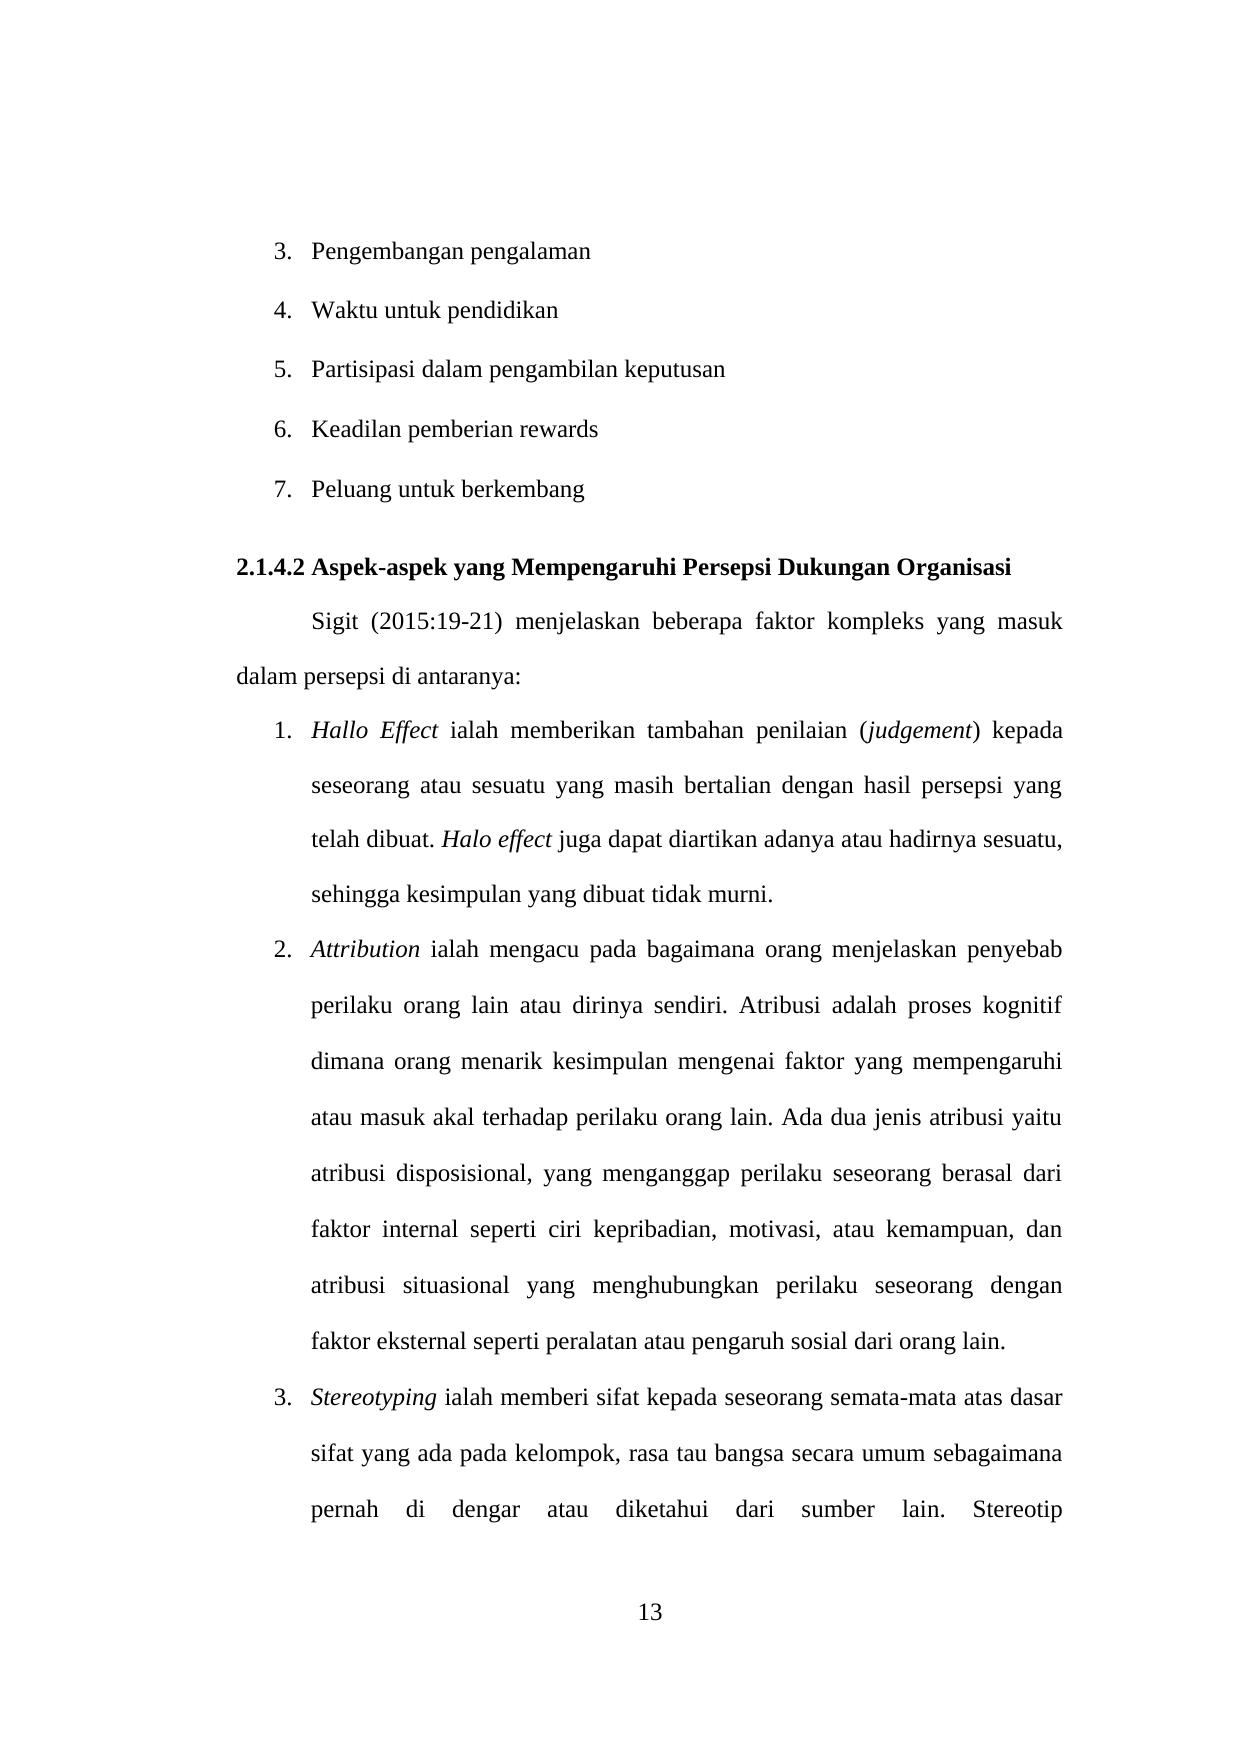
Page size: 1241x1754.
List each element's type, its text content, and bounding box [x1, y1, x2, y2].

list Attribution ialah mengacu pada bagaimana orang menjelaskan penyebab perilaku orang lain atau dirinya sendiri. Atribusi adalah proses kognitif dimana orang menarik kesimpulan mengenai faktor yang mempengaruhi atau masuk akal terhadap perilaku orang lain. Ada dua jenis atribusi yaitu atribusi disposisional, yang menganggap perilaku seseorang berasal dari faktor internal seperti ciri kepribadian, motivasi, atau kemampuan, dan atribusi situasional yang menghubungkan perilaku seseorang dengan faktor eksternal seperti peralatan atau pengaruh sosial dari orang lain. [273, 934, 1063, 1355]
list Waktu untuk pendidikan [274, 295, 1063, 324]
list Keadilan pemberian rewards [274, 414, 1063, 443]
list Pengembangan pengalaman [274, 236, 1063, 265]
list Peluang untuk berkembang [274, 474, 1063, 503]
subtitle Aspek-aspek yang Mempengaruhi Persepsi Dukungan Organisasi [236, 552, 1063, 580]
list Hallo Effect ialah memberikan tambahan penilaian (judgement) kepada seseorang atau sesuatu yang masih bertalian dengan hasil persepsi yang telah dibuat. Halo effect juga dapat diartikan adanya atau hadirnya sesuatu, sehingga kesimpulan yang dibuat tidak murni. [274, 715, 1063, 908]
list Partisipasi dalam pengambilan keputusan [274, 354, 1063, 383]
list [273, 1382, 1063, 1523]
text Sigit (2015:19-21) menjelaskan beberapa faktor kompleks yang masuk dalam persepsi di antaranya: [236, 606, 1063, 689]
